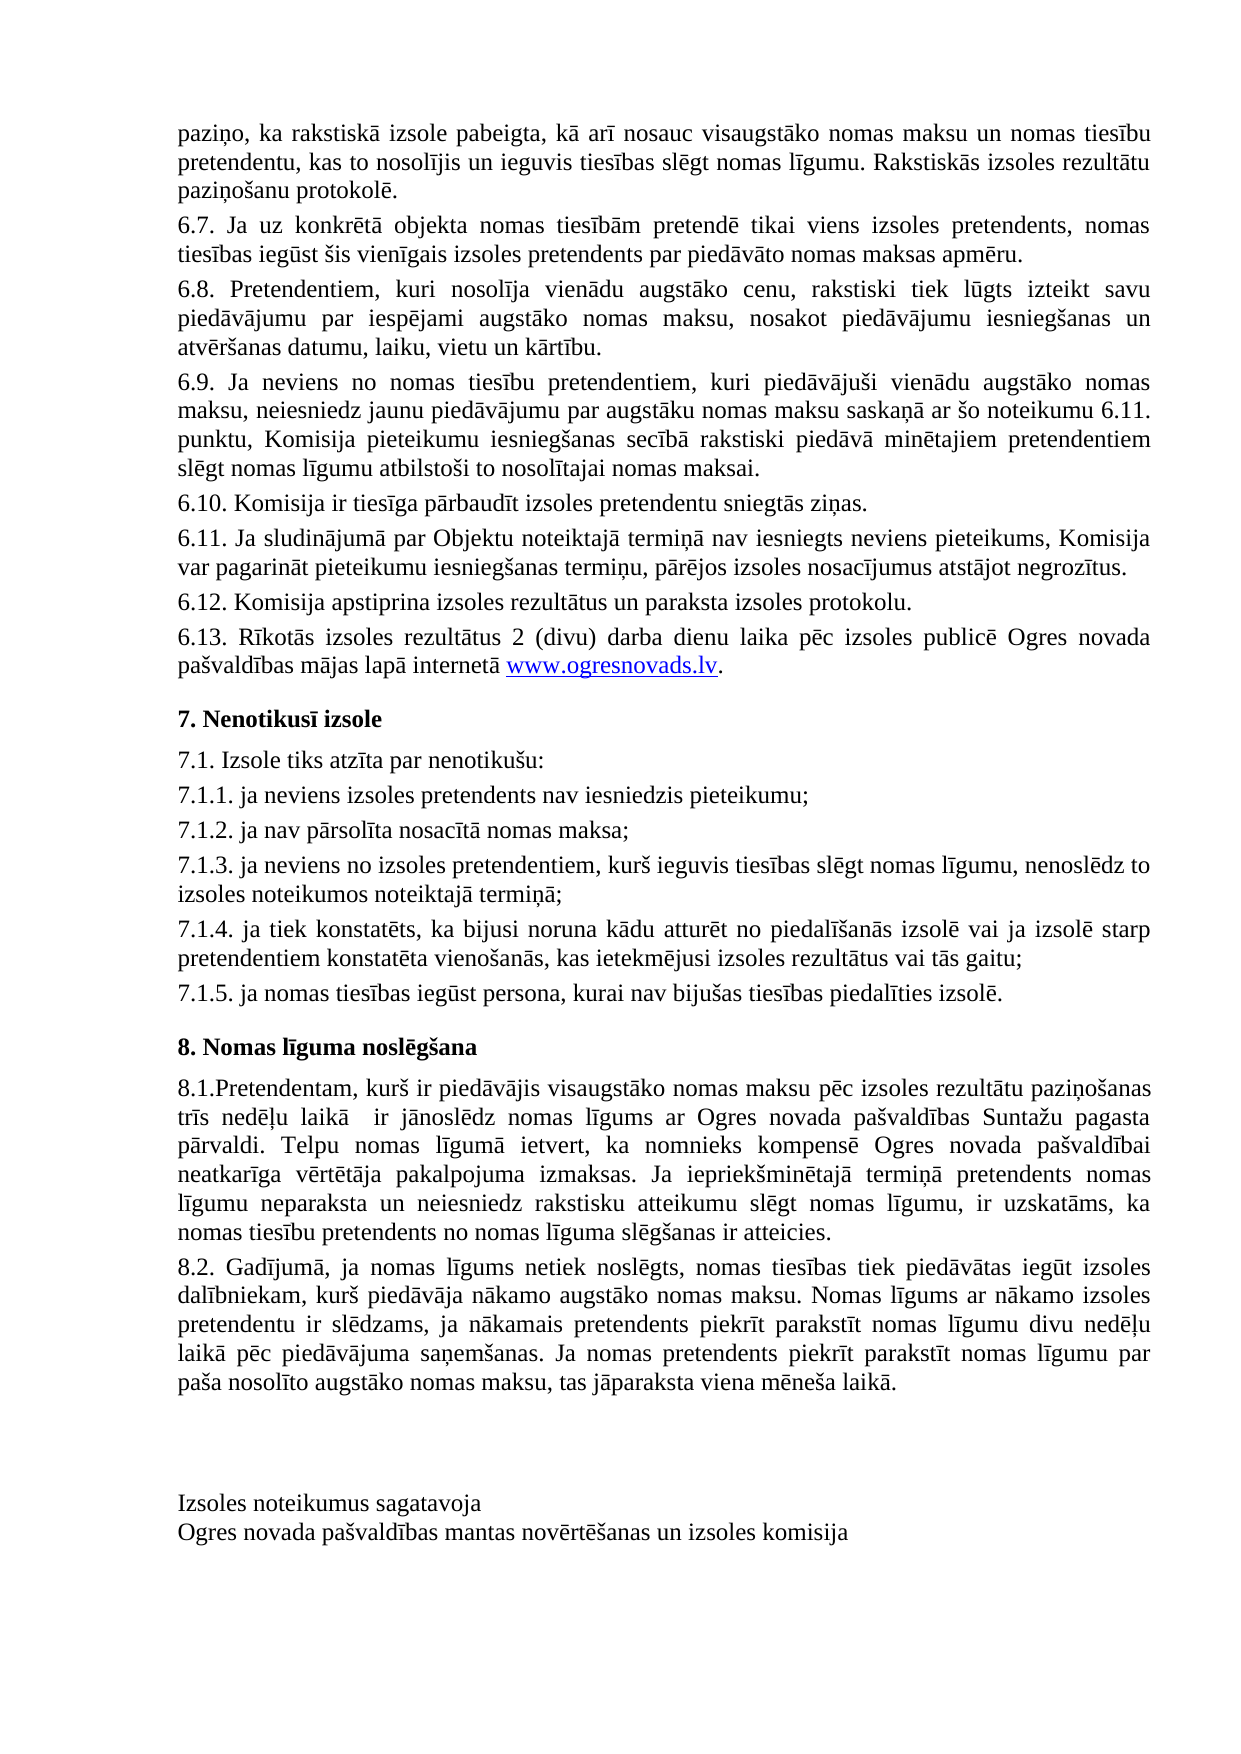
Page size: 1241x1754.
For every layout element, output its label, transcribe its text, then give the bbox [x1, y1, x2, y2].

text 6.13. Rīkotās izsoles rezultātus 2 (divu) darba dienu laika pēc izsoles publicē Ogres novada pašvaldības mājas lapā internetā www.ogresnovads.lv. [177, 622, 1152, 679]
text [177, 118, 1152, 204]
text 8.2. Gadījumā, ja nomas līgums netiek noslēgts, nomas tiesības tiek piedāvātas iegūt izsoles dalībniekam, kurš piedāvāja nākamo augstāko nomas maksu. Nomas līgums ar nākamo izsoles pretendentu ir slēdzams, ja nākamais pretendents piekrīt parakstīt nomas līgumu divu nedēļu laikā pēc piedāvājuma saņemšanas. Ja nomas pretendents piekrīt parakstīt nomas līgumu par paša nosolīto augstāko nomas maksu, tas jāparaksta viena mēneša laikā. [177, 1252, 1152, 1396]
text 7. Nenotikusī izsole [177, 704, 1152, 733]
text 7.1.5. ja nomas tiesības iegūst persona, kurai nav bijušas tiesības piedalīties izsolē. [177, 978, 1152, 1007]
text 6.8. Pretendentiem, kuri nosolīja vienādu augstāko cenu, rakstiski tiek lūgts izteikt savu piedāvājumu par iespējami augstāko nomas maksu, nosakot piedāvājumu iesniegšanas un atvēršanas datumu, laiku, vietu un kārtību. [177, 274, 1152, 361]
text 6.11. Ja sludinājumā par Objektu noteiktajā termiņā nav iesniegts neviens pieteikums, Komisija var pagarināt pieteikumu iesniegšanas termiņu, pārējos izsoles nosacījumus atstājot negrozītus. [177, 523, 1152, 581]
text 7.1.2. ja nav pārsolīta nosacītā nomas maksa; [177, 816, 1152, 844]
text 6.12. Komisija apstiprina izsoles rezultātus un paraksta izsoles protokolu. [177, 587, 1152, 616]
text 6.9. Ja neviens no nomas tiesību pretendentiem, kuri piedāvājuši vienādu augstāko nomas maksu, neiesniedz jaunu piedāvājumu par augstāku nomas maksu saskaņā ar šo noteikumu 6.11. punktu, Komisija pieteikumu iesniegšanas secībā rakstiski piedāvā minētajiem pretendentiem slēgt nomas līgumu atbilstoši to nosolītajai nomas maksai. [177, 367, 1152, 482]
text Ogres novada pašvaldības mantas novērtēšanas un izsoles komisija [177, 1517, 1152, 1546]
text 8. Nomas līguma noslēgšana [177, 1032, 1152, 1061]
text 6.7. Ja uz konkrētā objekta nomas tiesībām pretendē tikai viens izsoles pretendents, nomas tiesības iegūst šis vienīgais izsoles pretendents par piedāvāto nomas maksas apmēru. [177, 211, 1152, 268]
text 7.1. Izsole tiks atzīta par nenotikušu: [177, 746, 1152, 774]
text 8.1.Pretendentam, kurš ir piedāvājis visaugstāko nomas maksu pēc izsoles rezultātu paziņošanas trīs nedēļu laikā ir jānoslēdz nomas līgums ar Ogres novada pašvaldības Suntažu pagasta pārvaldi. Telpu nomas līgumā ietvert, ka nomnieks kompensē Ogres novada pašvaldībai neatkarīga vērtētāja pakalpojuma izmaksas. Ja iepriekšminētajā termiņā pretendents nomas līgumu neparaksta un neiesniedz rakstisku atteikumu slēgt nomas līgumu, ir uzskatāms, ka nomas tiesību pretendents no nomas līguma slēgšanas ir atteicies. [177, 1073, 1152, 1246]
text 7.1.3. ja neviens no izsoles pretendentiem, kurš ieguvis tiesības slēgt nomas līgumu, nenoslēdz to izsoles noteikumos noteiktajā termiņā; [177, 851, 1152, 908]
text 7.1.4. ja tiek konstatēts, ka bijusi noruna kādu atturēt no piedalīšanās izsolē vai ja izsolē starp pretendentiem konstatēta vienošanās, kas ietekmējusi izsoles rezultātus vai tās gaitu; [177, 914, 1152, 972]
text 6.10. Komisija ir tiesīga pārbaudīt izsoles pretendentu sniegtās ziņas. [177, 488, 1152, 517]
text 7.1.1. ja neviens izsoles pretendents nav iesniedzis pieteikumu; [177, 781, 1152, 809]
text Izsoles noteikumus sagatavoja [177, 1488, 1152, 1517]
